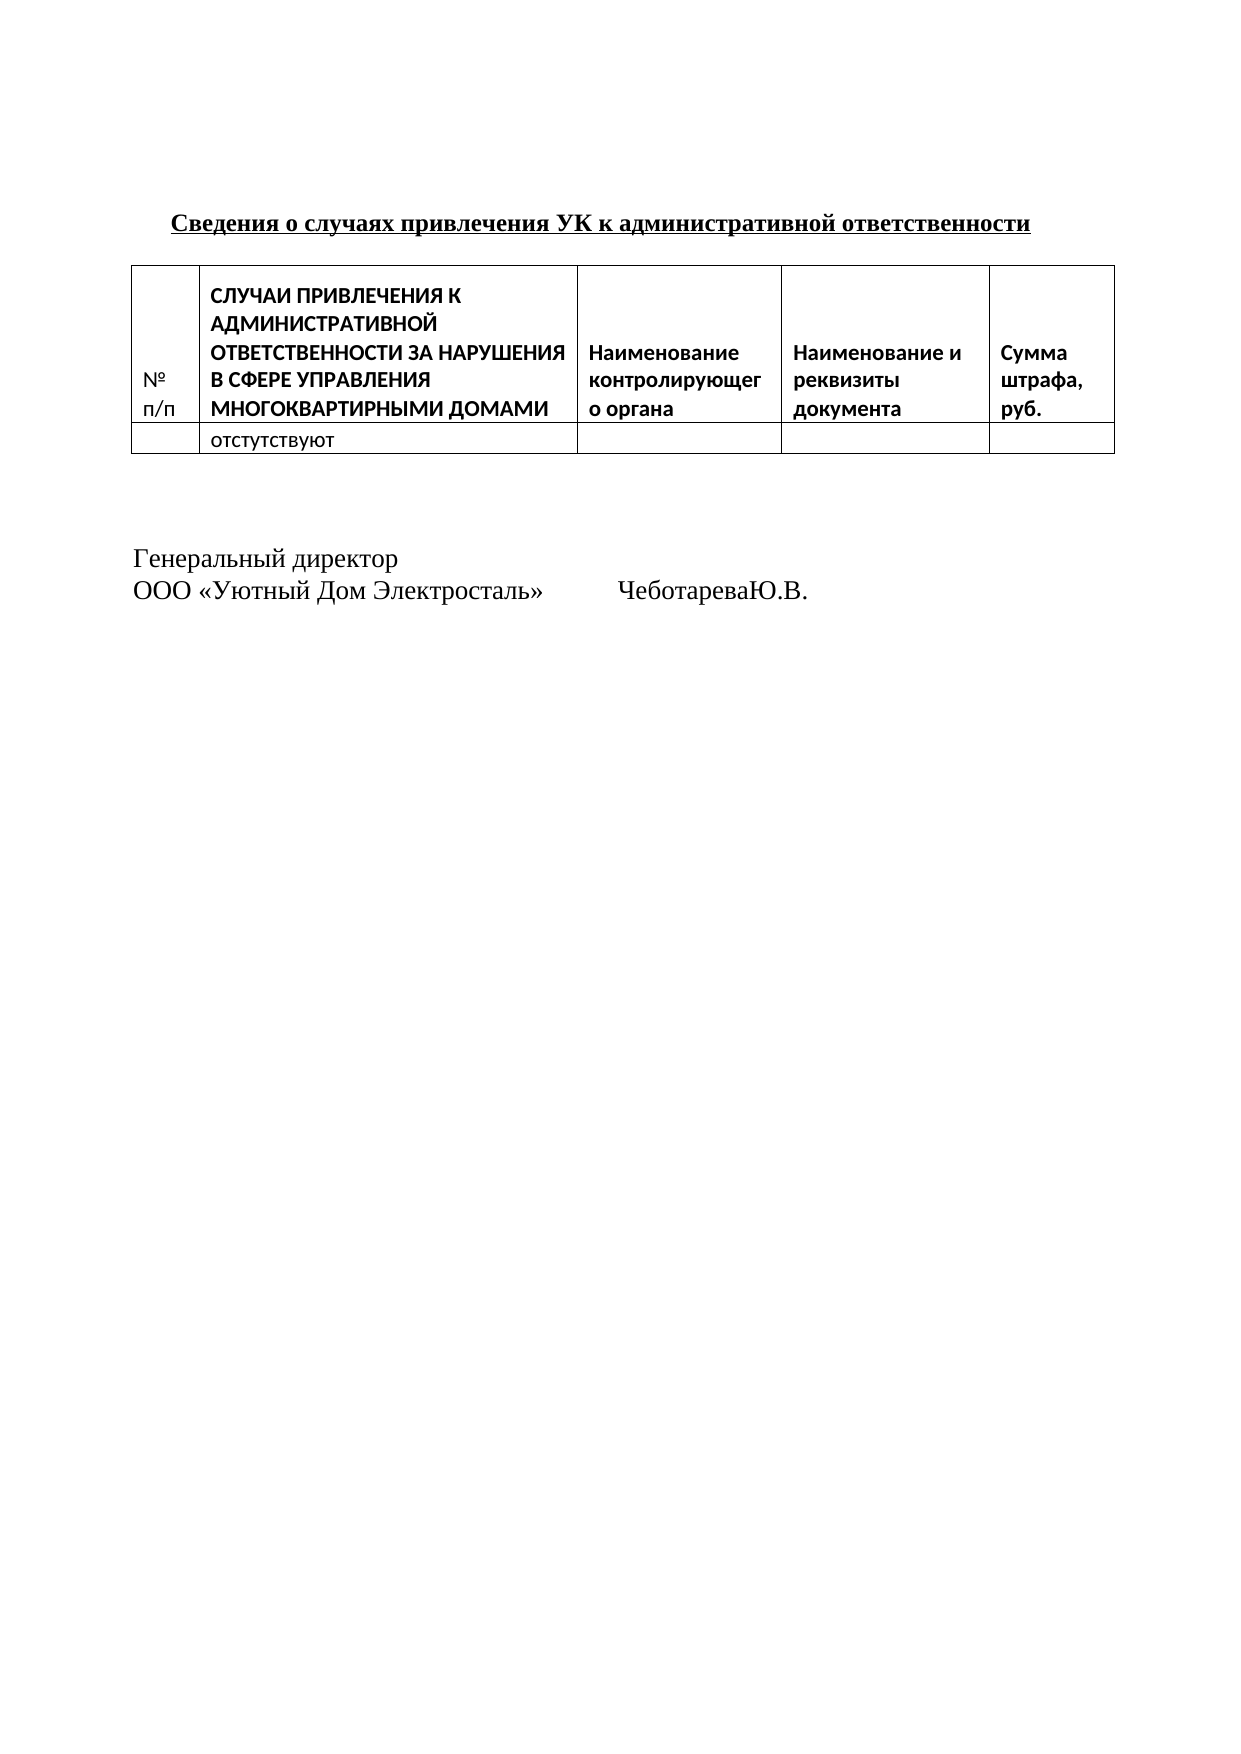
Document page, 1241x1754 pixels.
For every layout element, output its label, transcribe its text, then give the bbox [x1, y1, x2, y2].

table_header № п/п [132, 266, 199, 422]
table_cell [990, 423, 1114, 453]
table_cell [578, 423, 781, 453]
text Генеральный директор [133, 543, 1137, 574]
table_cell [782, 423, 989, 453]
table_cell отстутствуют [200, 423, 577, 453]
text ООО «Уютный Дом Электросталь» ЧеботареваЮ.В. [133, 574, 1137, 605]
text Сведения о случаях привлечения УК к административной ответственности [170, 208, 1137, 237]
table_cell [132, 423, 199, 453]
table_header СЛУЧАИ ПРИВЛЕЧЕНИЯ К АДМИНИСТРАТИВНОЙ ОТВЕТСТВЕННОСТИ ЗА НАРУШЕНИЯ В СФЕРЕ УПРАВЛЕНИЯ МНОГОКВАРТИРНЫМИ ДОМАМИ [200, 266, 577, 422]
table_header Наименование и реквизиты документа [782, 266, 989, 422]
table_header Сумма штрафа, руб. [990, 266, 1114, 422]
table_header Наименование контролирующего органа [578, 266, 781, 422]
